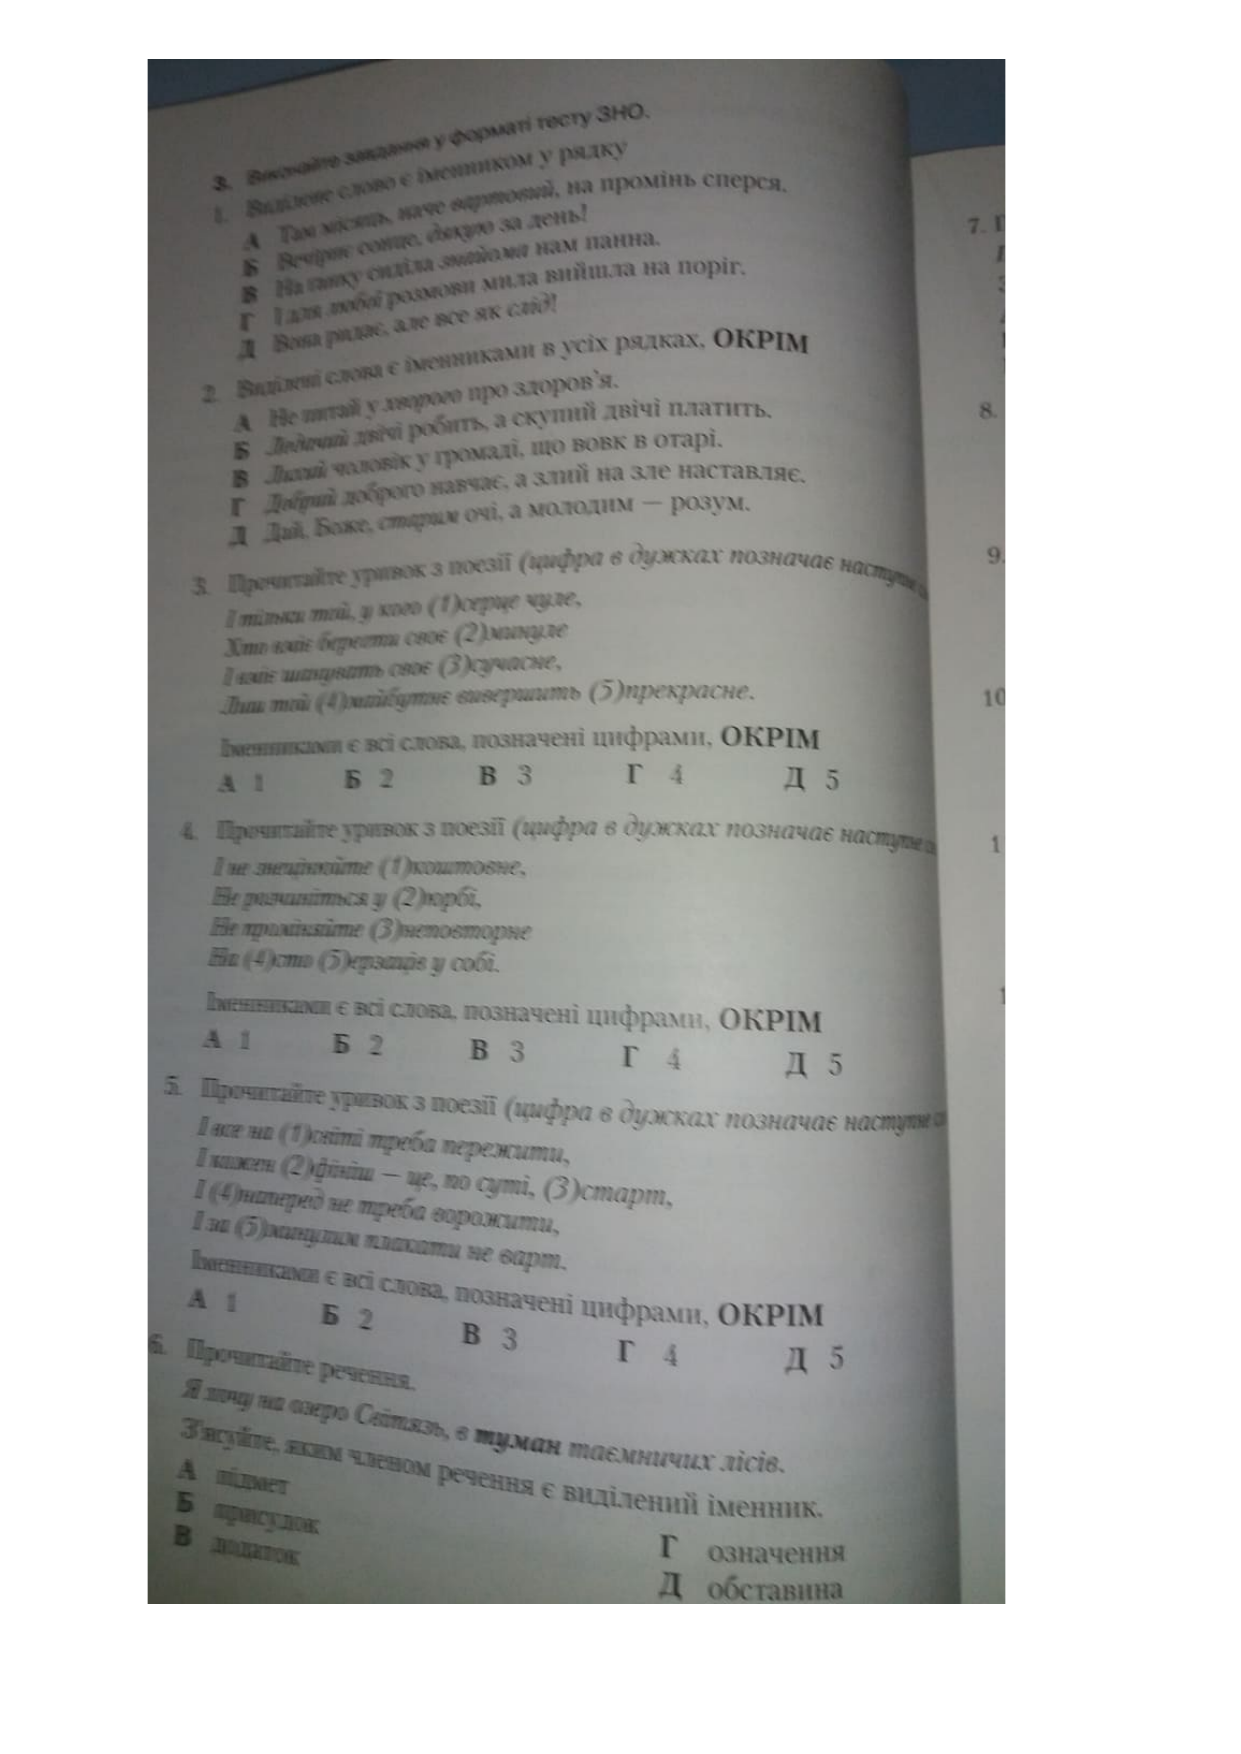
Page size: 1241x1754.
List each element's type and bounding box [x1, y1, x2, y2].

picture [147, 59, 1006, 1604]
